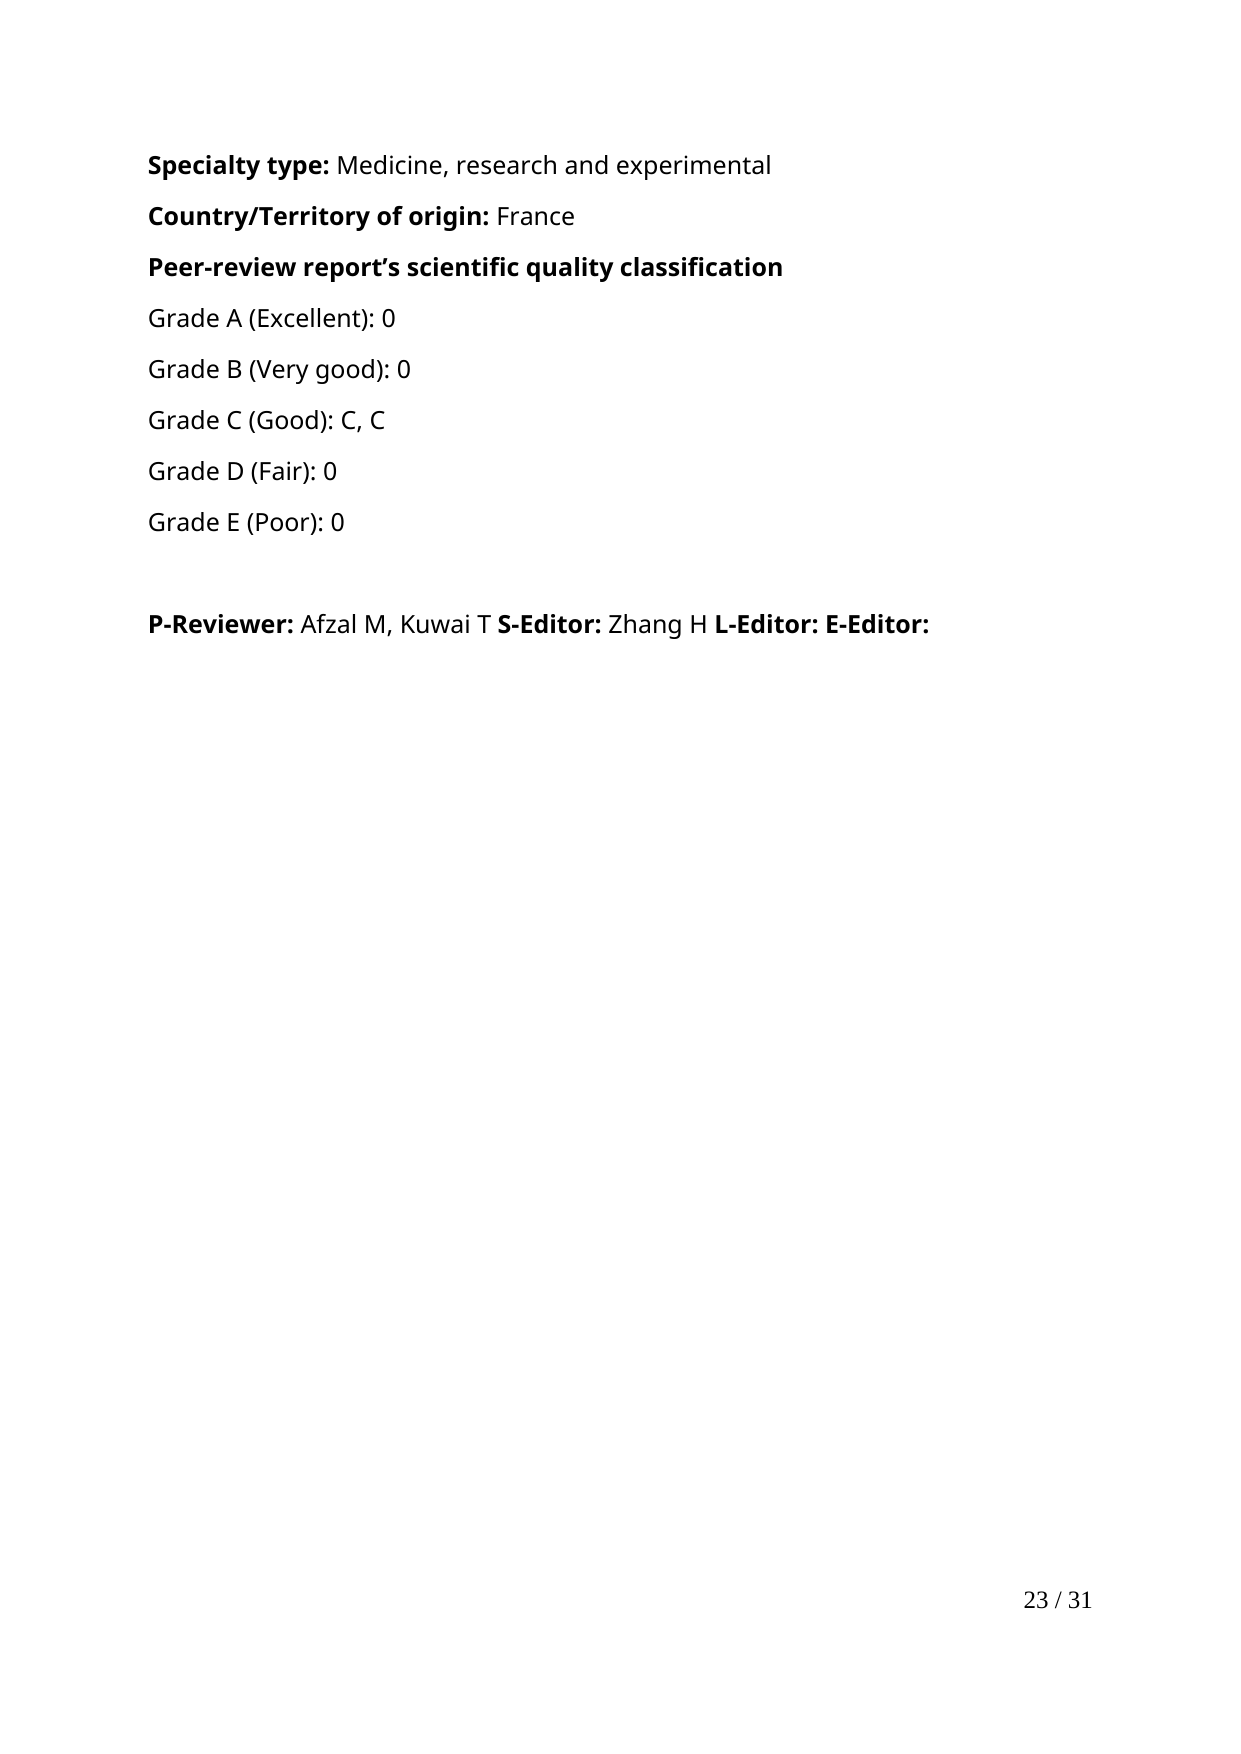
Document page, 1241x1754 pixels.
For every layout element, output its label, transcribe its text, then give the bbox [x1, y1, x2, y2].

text Grade C (Good): C, C [148, 403, 1093, 437]
text Grade D (Fair): 0 [148, 454, 1093, 488]
text Peer-review report’s scientific quality classification [148, 250, 1093, 284]
text P-Reviewer: Afzal M, Kuwai T S-Editor: Zhang H L-Editor: E-Editor: [471, 607, 1093, 641]
text P-Reviewer: Afzal M, Kuwai T S-Editor: Zhang H L-Editor: E-Editor: [148, 607, 300, 641]
text Specialty type: Medicine, research and experimental [148, 148, 1093, 182]
text Country/Territory of origin: France [148, 199, 1093, 233]
text Grade A (Excellent): 0 [148, 301, 1093, 335]
text Grade B (Very good): 0 [148, 352, 1093, 386]
text Grade E (Poor): 0 [148, 505, 1093, 539]
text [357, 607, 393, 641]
